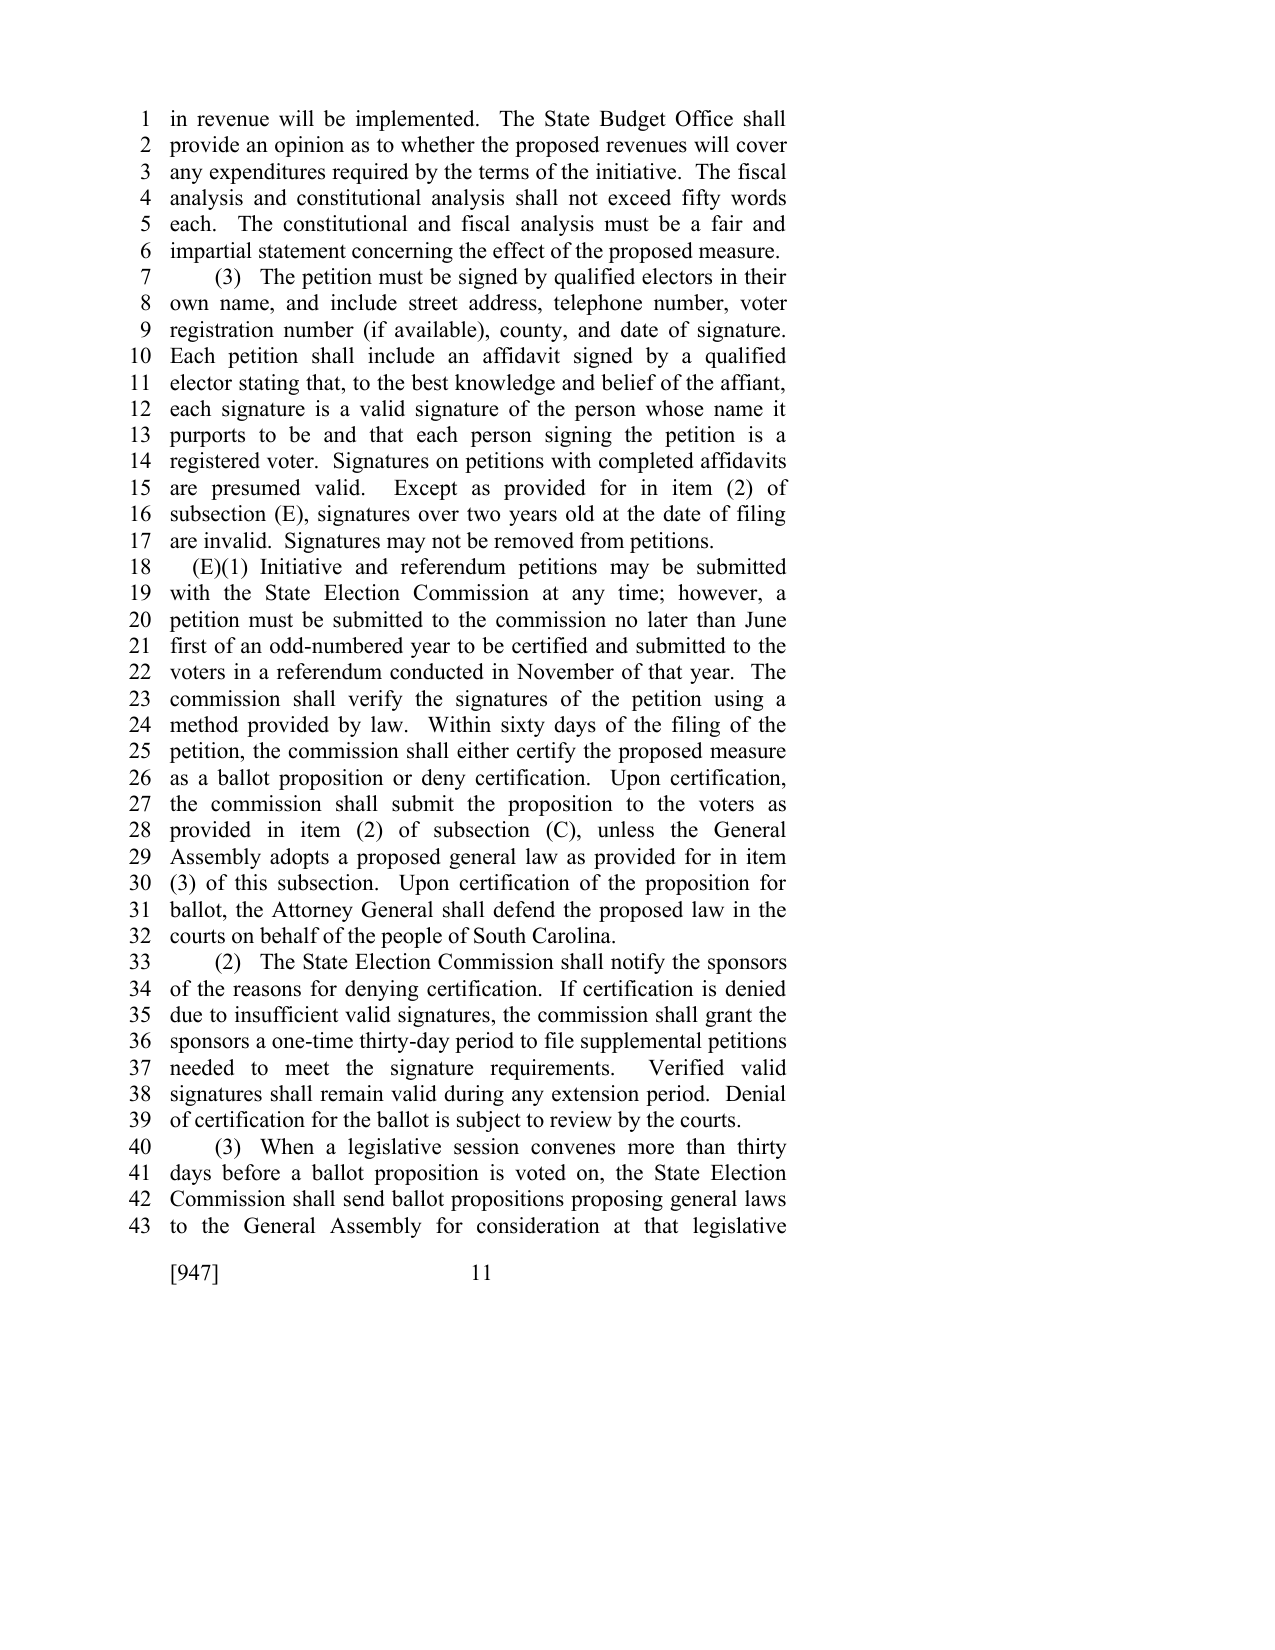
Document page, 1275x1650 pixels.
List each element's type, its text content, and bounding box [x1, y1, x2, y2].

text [169, 105, 787, 263]
text (2) The State Election Commission shall notify the sponsors of the reasons for denying certification. If certification is denied due to insufficient valid signatures, the commission shall grant the sponsors a one-time thirty-day period to file supplemental petitions needed to meet the signature requirements. Verified valid signatures shall remain valid during any extension period. Denial of certification for the ballot is subject to review by the courts. [169, 948, 787, 1133]
text (3) The petition must be signed by qualified electors in their own name, and include street address, telephone number, voter registration number (if available), county, and date of signature. Each petition shall include an affidavit signed by a qualified elector stating that, to the best knowledge and belief of the affiant, each signature is a valid signature of the person whose name it purports to be and that each person signing the petition is a registered voter. Signatures on petitions with completed affidavits are presumed valid. Except as provided for in item (2) of subsection (E), signatures over two years old at the date of filing are invalid. Signatures may not be removed from petitions. [169, 263, 787, 553]
text (E)(1) Initiative and referendum petitions may be submitted with the State Election Commission at any time; however, a petition must be submitted to the commission no later than June first of an odd-numbered year to be certified and submitted to the voters in a referendum conducted in November of that year. The commission shall verify the signatures of the petition using a method provided by law. Within sixty days of the filing of the petition, the commission shall either certify the proposed measure as a ballot proposition or deny certification. Upon certification, the commission shall submit the proposition to the voters as provided in item (2) of subsection (C), unless the General Assembly adopts a proposed general law as provided for in item (3) of this subsection. Upon certification of the proposition for ballot, the Attorney General shall defend the proposed law in the courts on behalf of the people of South Carolina. [169, 553, 787, 948]
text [169, 1133, 787, 1238]
